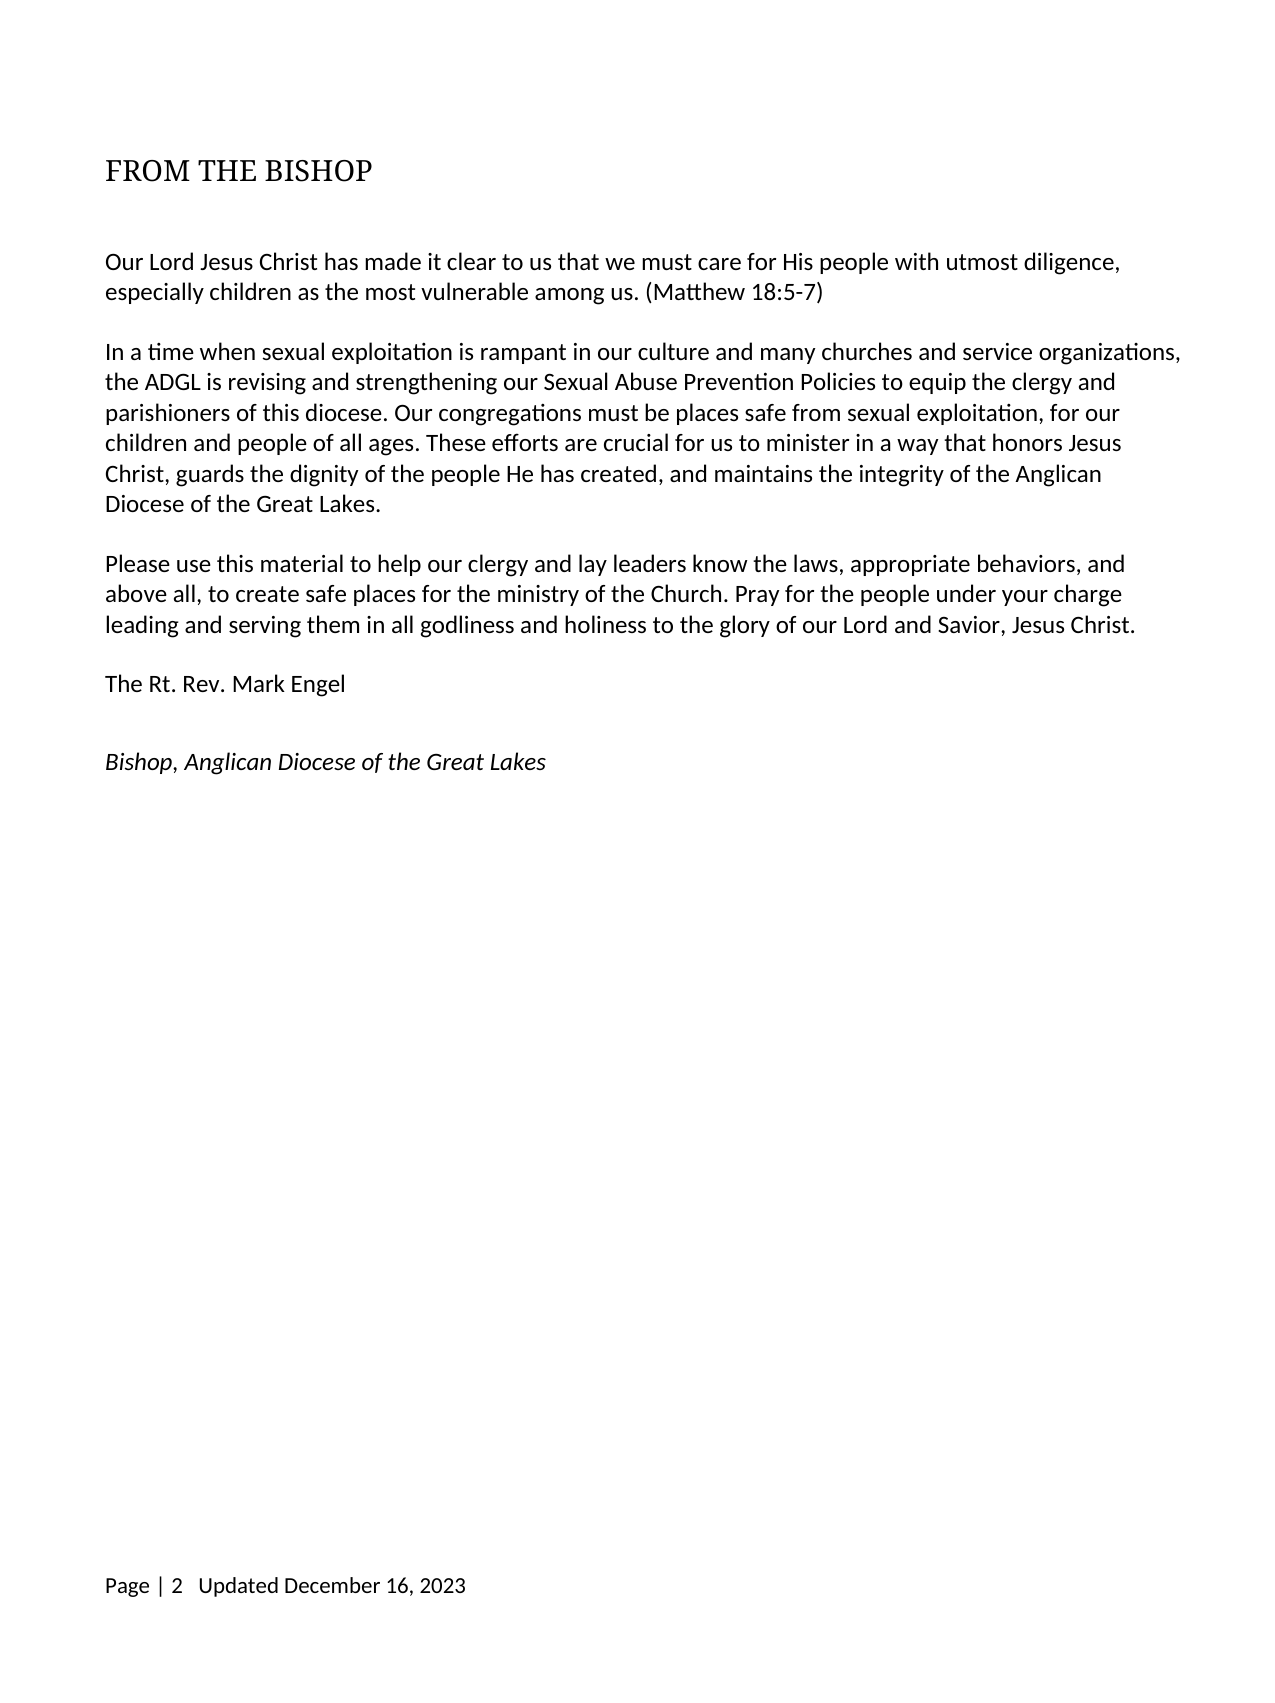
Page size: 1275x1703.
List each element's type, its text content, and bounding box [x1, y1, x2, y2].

text FROM THE BISHOP [105, 150, 787, 190]
text The Rt. Rev. Mark Engel [105, 668, 787, 698]
text Please use this material to help our clergy and lay leaders know the laws, appropriate behaviors, and above all, to create safe places for the ministry of the Church. Pray for the people under your charge leading and serving them in all godliness and holiness to the glory of our Lord and Savior, Jesus Christ. [105, 548, 1185, 639]
text Bishop, Anglican Diocese of the Great Lakes [105, 746, 787, 776]
text Our Lord Jesus Christ has made it clear to us that we must care for His people with utmost diligence, especially children as the most vulnerable among us. (Matthew 18:5-7) [105, 246, 1185, 307]
text In a time when sexual exploitation is rampant in our culture and many churches and service organizations, the ADGL is revising and strengthening our Sexual Abuse Prevention Policies to equip the clergy and parishioners of this diocese. Our congregations must be places safe from sexual exploitation, for our children and people of all ages. These efforts are crucial for us to minister in a way that honors Jesus Christ, guards the dignity of the people He has created, and maintains the integrity of the Anglican Diocese of the Great Lakes. [105, 336, 1185, 519]
